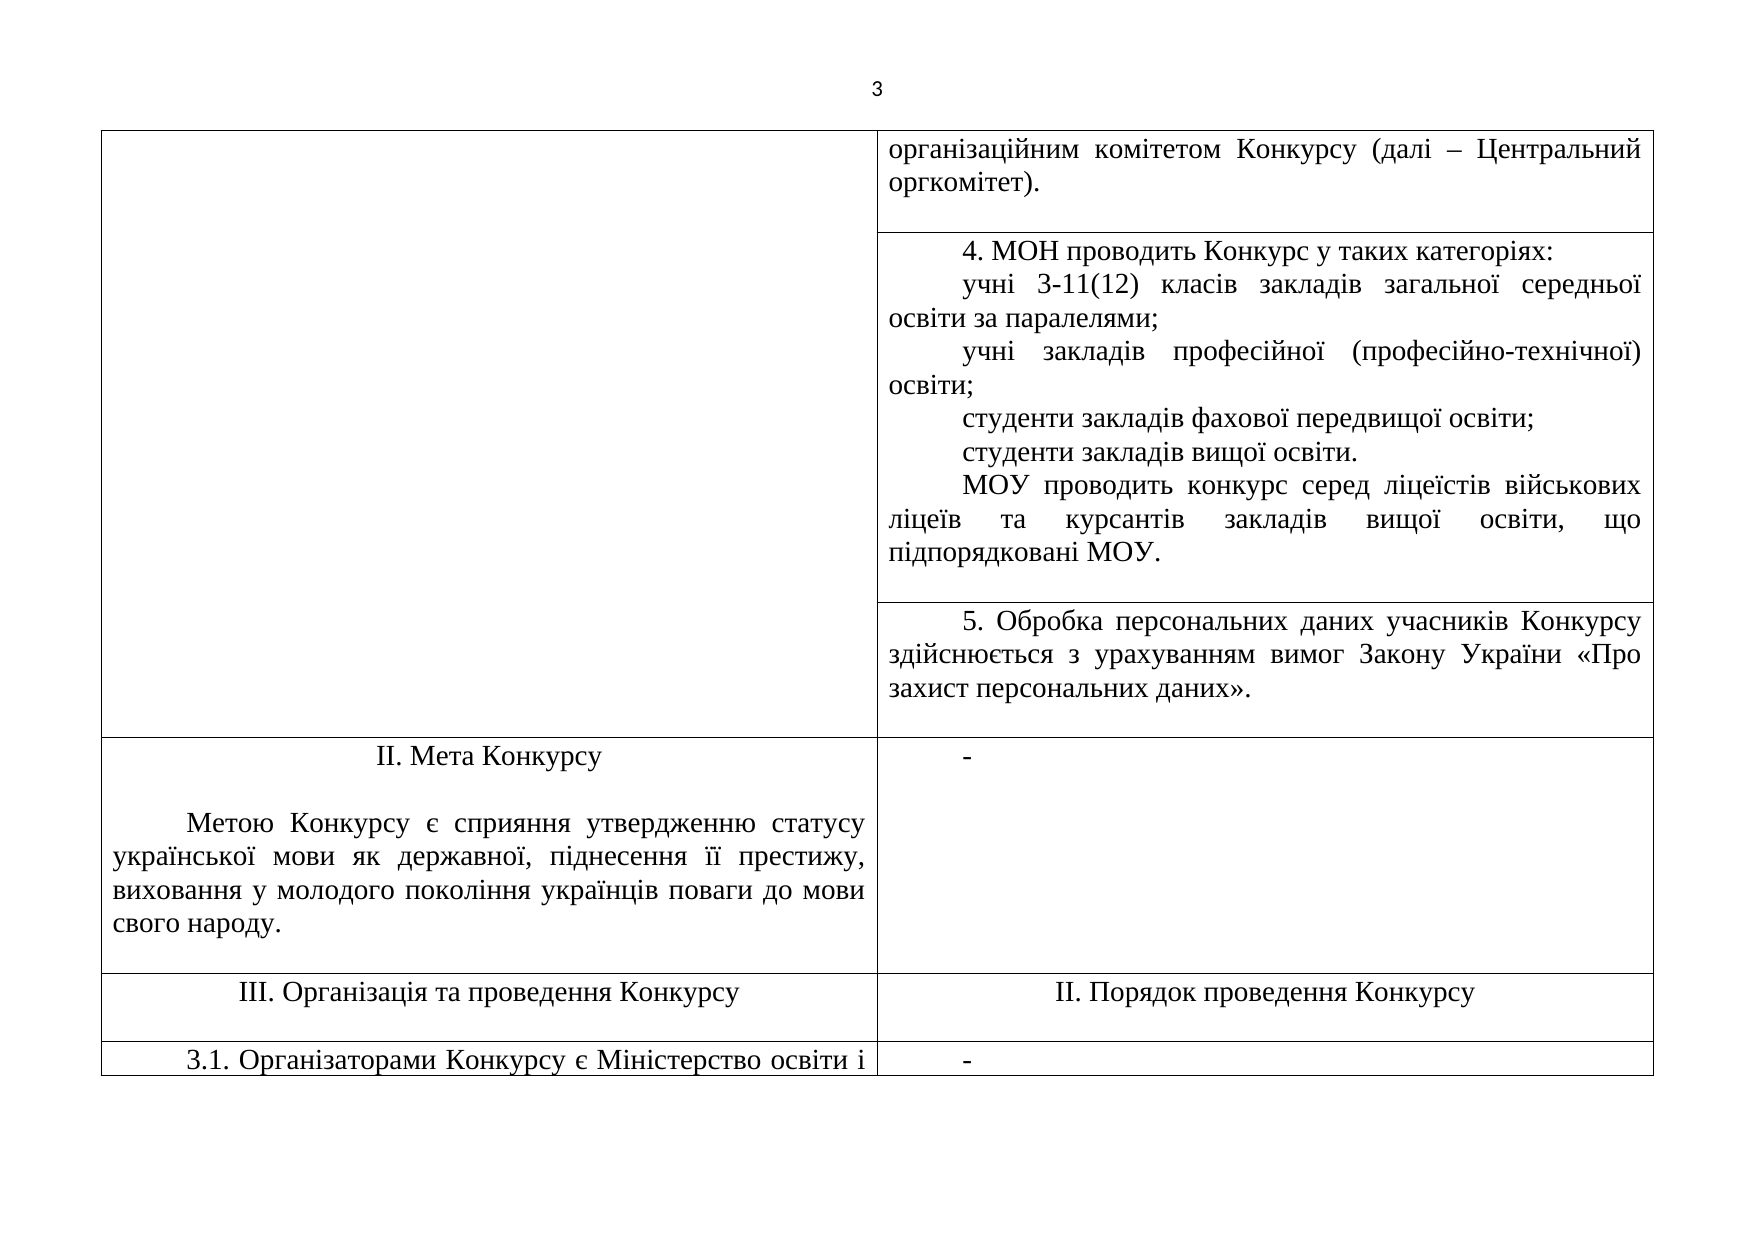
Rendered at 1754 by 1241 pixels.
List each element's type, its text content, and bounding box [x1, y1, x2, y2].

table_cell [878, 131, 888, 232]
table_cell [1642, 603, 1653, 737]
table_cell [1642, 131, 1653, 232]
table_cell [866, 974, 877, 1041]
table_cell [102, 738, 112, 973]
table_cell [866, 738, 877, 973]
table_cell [102, 131, 877, 737]
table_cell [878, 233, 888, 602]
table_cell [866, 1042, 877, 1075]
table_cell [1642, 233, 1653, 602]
table_cell - [878, 738, 1653, 973]
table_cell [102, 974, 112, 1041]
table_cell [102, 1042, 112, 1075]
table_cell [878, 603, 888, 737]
